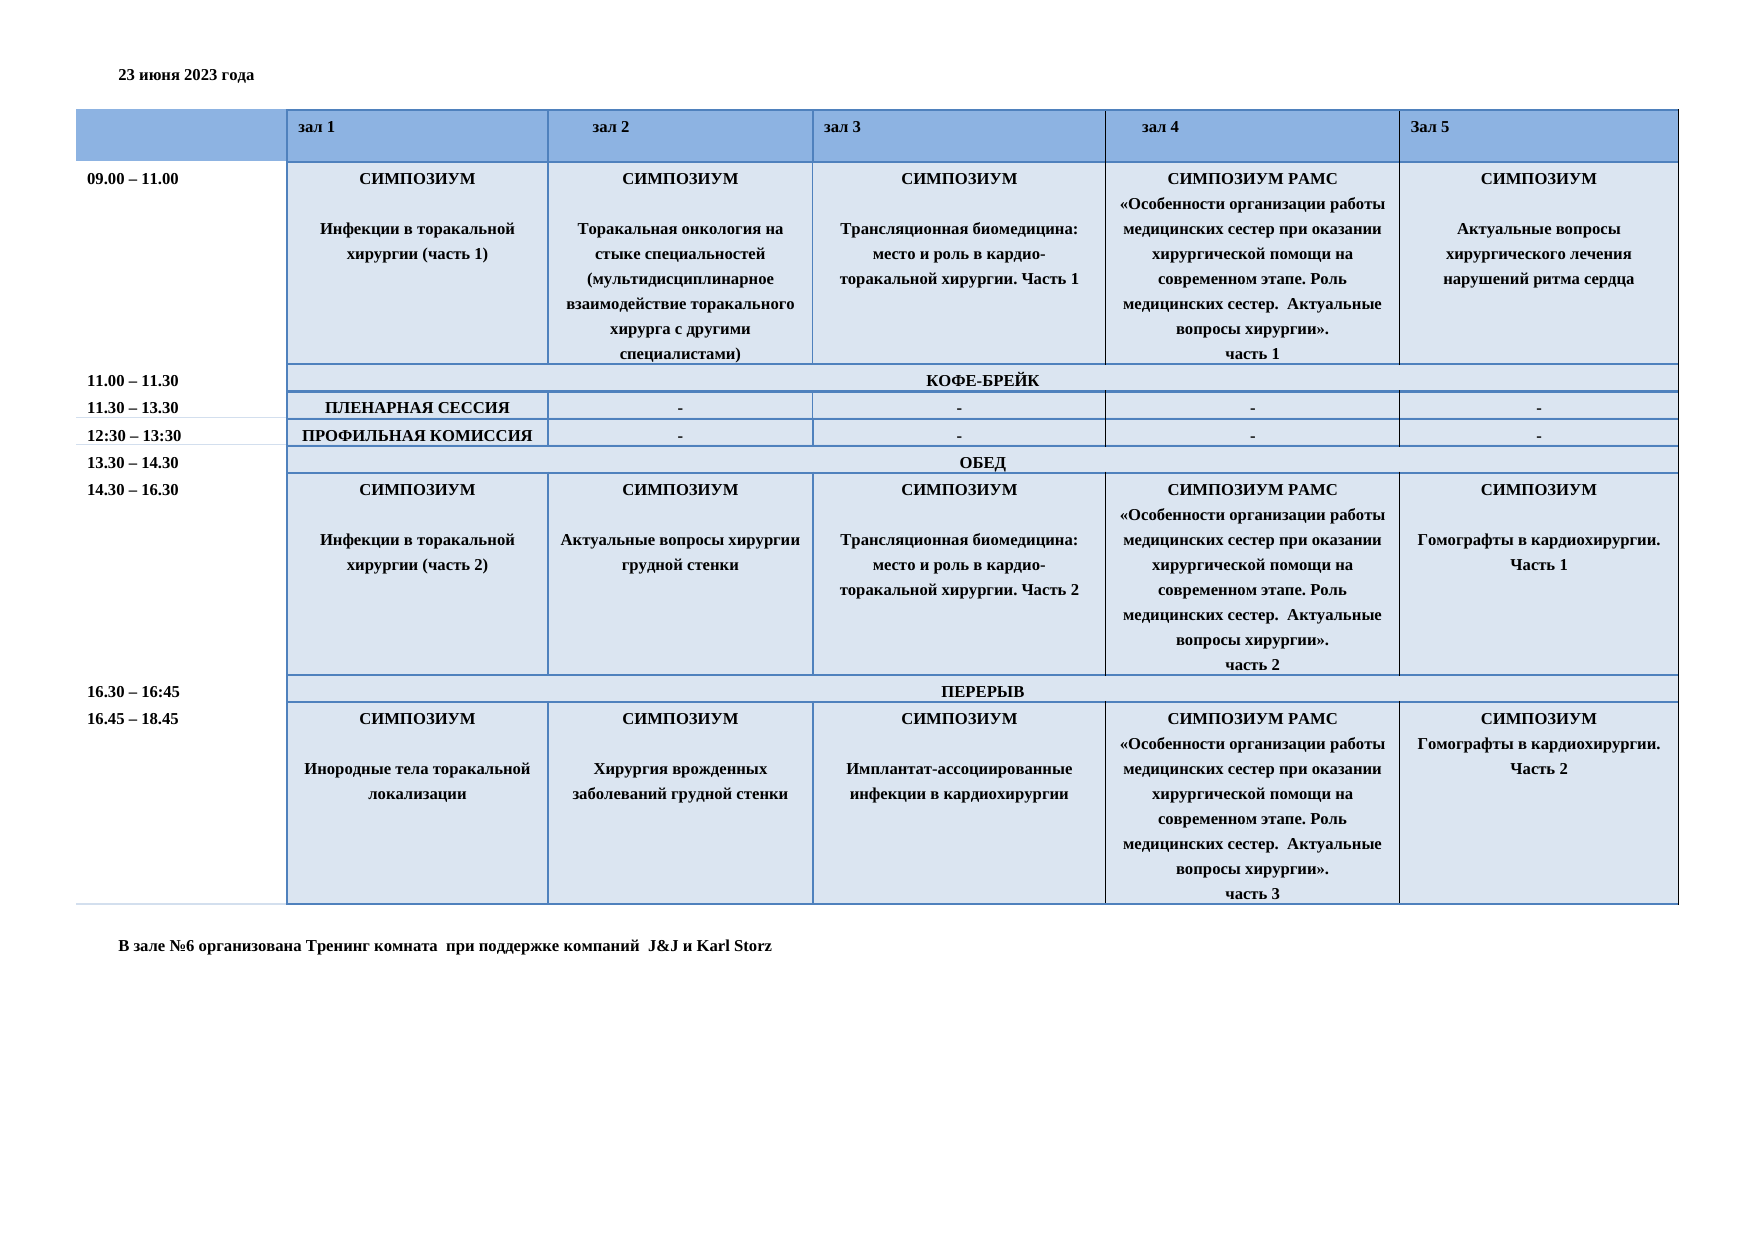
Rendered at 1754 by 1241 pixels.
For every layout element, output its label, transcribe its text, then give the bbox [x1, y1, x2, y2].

table_cell СИМПОЗИУМ РАМС «Особенности организации работы медицинских сестер при оказании хирургической помощи на современном этапе. Роль медицинских сестер. Актуальные вопросы хирургии». часть 3 [1106, 703, 1399, 903]
table_header [76, 109, 286, 161]
table_cell - [549, 420, 812, 444]
table_cell СИМПОЗИУМ Актуальные вопросы хирургии грудной стенки [549, 474, 812, 674]
table_cell 09.00 – 11.00 [76, 161, 286, 363]
table_cell ПЕРЕРЫВ [288, 676, 1678, 701]
table_cell - [1400, 393, 1678, 417]
table_cell СИМПОЗИУМ Гомографты в кардиохирургии. Часть 1 [1400, 474, 1678, 674]
table_header зал 4 [1106, 111, 1399, 161]
table_cell - [1400, 420, 1678, 444]
table_cell СИМПОЗИУМ Актуальные вопросы хирургического лечения нарушений ритма сердца [1400, 163, 1678, 363]
table_cell СИМПОЗИУМ Трансляционная биомедицина: место и роль в кардио-торакальной хирургии. Часть 2 [814, 474, 1105, 674]
table_cell СИМПОЗИУМ Гомографты в кардиохирургии. Часть 2 [1400, 703, 1678, 903]
table_cell ПРОФИЛЬНАЯ КОМИССИЯ [288, 420, 547, 444]
table_cell СИМПОЗИУМ Инородные тела торакальной локализации [288, 703, 547, 903]
text В зале №6 организована Тренинг комната при поддержке компаний J&J и Karl Storz [118, 930, 1636, 955]
table_cell СИМПОЗИУМ Хирургия врожденных заболеваний грудной стенки [549, 703, 812, 903]
table_cell КОФЕ-БРЕЙК [288, 365, 1678, 390]
table_cell СИМПОЗИУМ Инфекции в торакальной хирургии (часть 1) [288, 163, 547, 363]
table_cell СИМПОЗИУМ Инфекции в торакальной хирургии (часть 2) [288, 474, 547, 674]
table_cell - [814, 420, 1105, 444]
table_header зал 3 [814, 111, 1105, 161]
table_header Зал 5 [1400, 111, 1678, 161]
table_cell - [549, 393, 812, 417]
table_cell - [813, 393, 1105, 417]
table_cell - [1106, 393, 1399, 417]
text 23 июня 2023 года [118, 59, 1636, 84]
table_cell 16.30 – 16:45 [76, 674, 286, 701]
table_cell СИМПОЗИУМ РАМС «Особенности организации работы медицинских сестер при оказании хирургической помощи на современном этапе. Роль медицинских сестер. Актуальные вопросы хирургии». часть 2 [1106, 474, 1399, 674]
table_cell ОБЕД [288, 447, 1678, 472]
table_header зал 1 [288, 111, 547, 161]
table_cell СИМПОЗИУМ Имплантат-ассоциированные инфекции в кардиохирургии [814, 703, 1105, 903]
table_cell СИМПОЗИУМ Трансляционная биомедицина: место и роль в кардио-торакальной хирургии. Часть 1 [813, 163, 1105, 363]
table_cell - [1106, 420, 1399, 444]
table_cell 16.45 – 18.45 [76, 701, 286, 903]
table_cell 13.30 – 14.30 [76, 445, 286, 472]
table_cell СИМПОЗИУМ Торакальная онкология на стыке специальностей (мультидисциплинарное взаимодействие торакального хирурга с другими специалистами) [549, 163, 812, 363]
table_cell 11.00 – 11.30 [76, 363, 286, 390]
table_header зал 2 [549, 111, 812, 161]
table_cell СИМПОЗИУМ РАМС «Особенности организации работы медицинских сестер при оказании хирургической помощи на современном этапе. Роль медицинских сестер. Актуальные вопросы хирургии». часть 1 [1106, 163, 1399, 363]
table_cell 14.30 – 16.30 [76, 472, 286, 674]
table_cell 12:30 – 13:30 [76, 418, 286, 444]
table_cell 11.30 – 13.30 [76, 390, 286, 417]
table_cell ПЛЕНАРНАЯ СЕССИЯ [288, 393, 547, 417]
